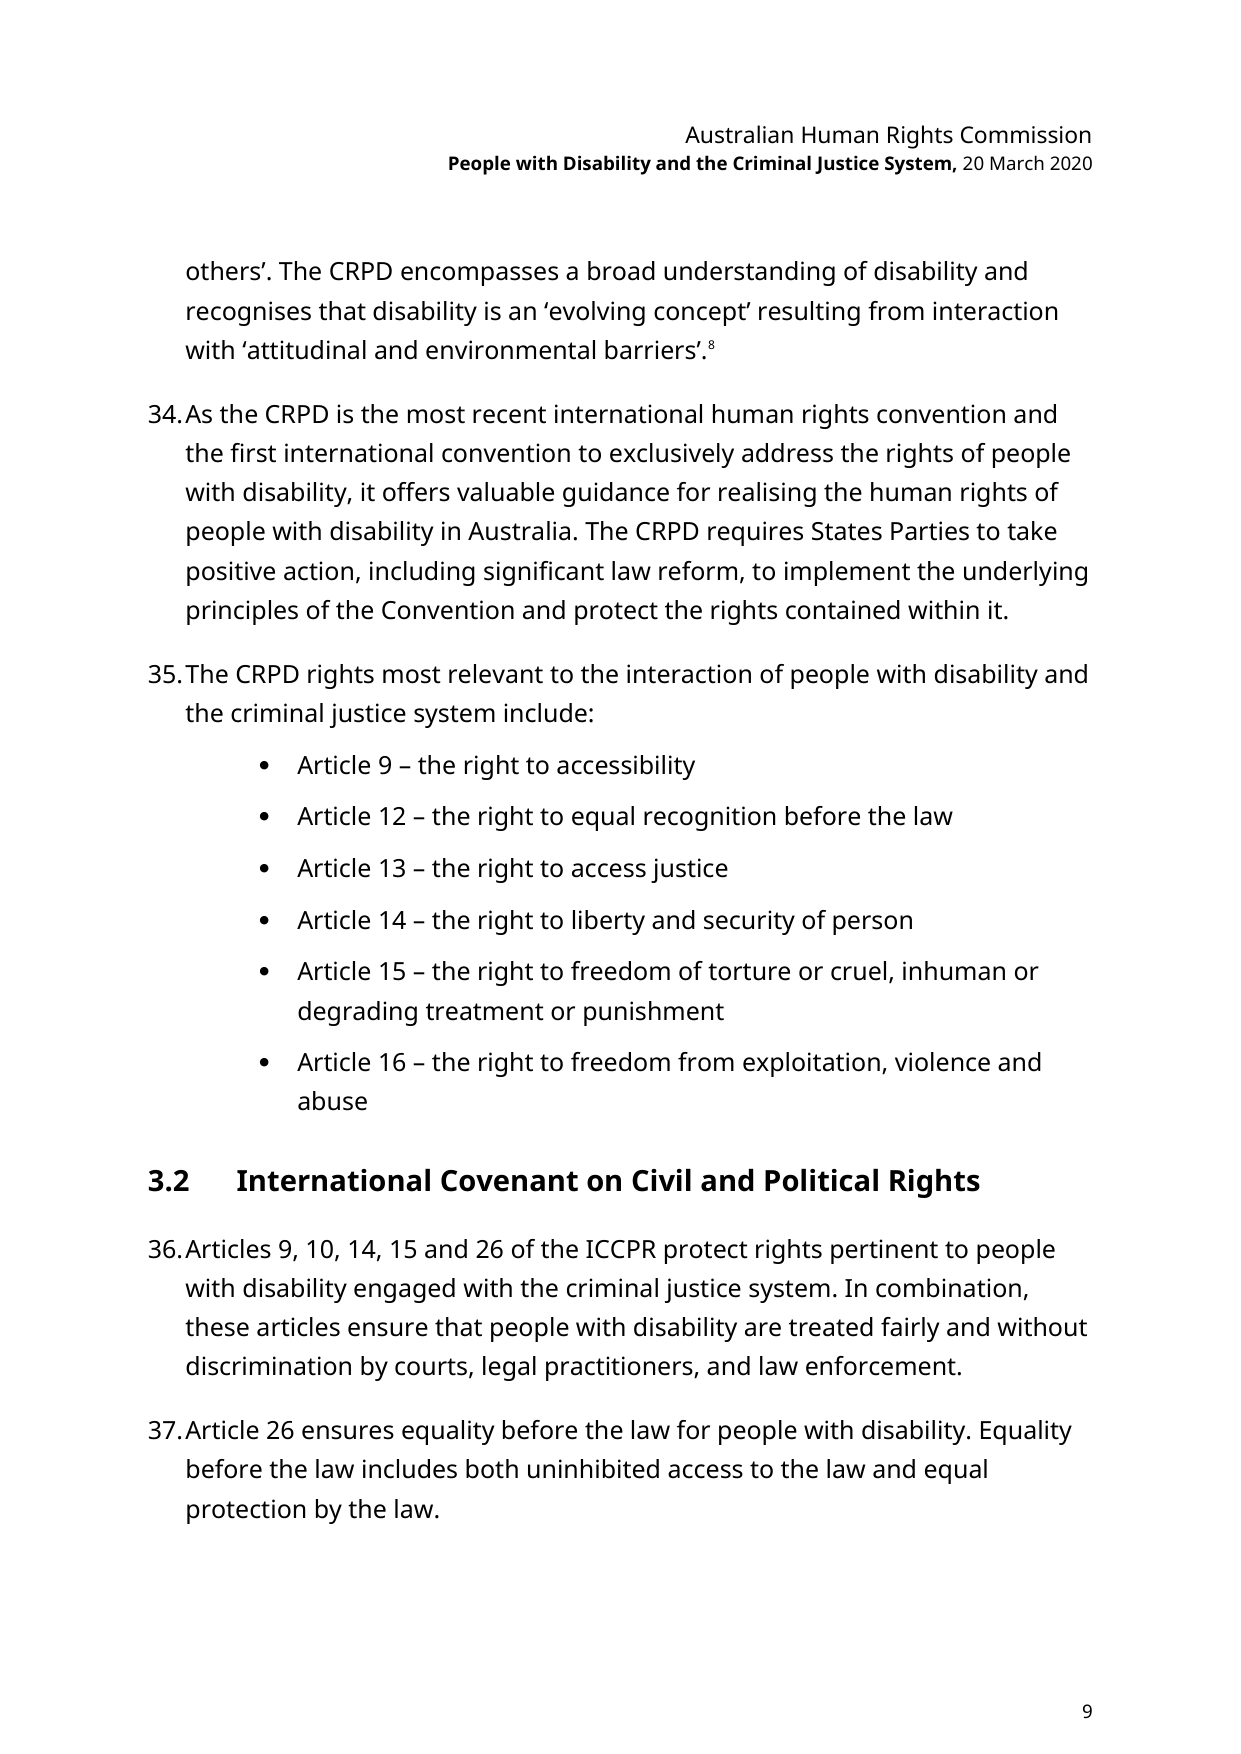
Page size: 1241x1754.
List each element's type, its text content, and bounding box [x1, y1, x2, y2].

list The CRPD rights most relevant to the interaction of people with disability and the criminal justice system include: [148, 656, 1092, 730]
list Article 9 – the right to accessibility [260, 747, 1092, 781]
list Article 13 – the right to access justice [260, 851, 1092, 885]
list Article 14 – the right to liberty and security of person [260, 902, 1092, 936]
list Article 16 – the right to freedom from exploitation, violence and abuse [260, 1045, 1092, 1118]
list Article 26 ensures equality before the law for people with disability. Equality before the law includes both uninhibited access to the law and equal protection by the law. [148, 1413, 1092, 1525]
list Article 15 – the right to freedom of torture or cruel, inhuman or degrading treatment or punishment [260, 954, 1092, 1027]
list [148, 254, 1092, 366]
list Articles 9, 10, 14, 15 and 26 of the ICCPR protect rights pertinent to people with disability engaged with the criminal justice system. In combination, these articles ensure that people with disability are treated fairly and without discrimination by courts, legal practitioners, and law enforcement. [148, 1231, 1092, 1383]
list As the CRPD is the most recent international human rights convention and the first international convention to exclusively address the rights of people with disability, it offers valuable guidance for realising the human rights of people with disability in Australia. The CRPD requires States Parties to take positive action, including significant law reform, to implement the underlying principles of the Convention and protect the rights contained within it. [148, 396, 1092, 626]
list Article 12 – the right to equal recognition before the law [260, 799, 1092, 833]
subtitle International Covenant on Civil and Political Rights [148, 1161, 1092, 1200]
